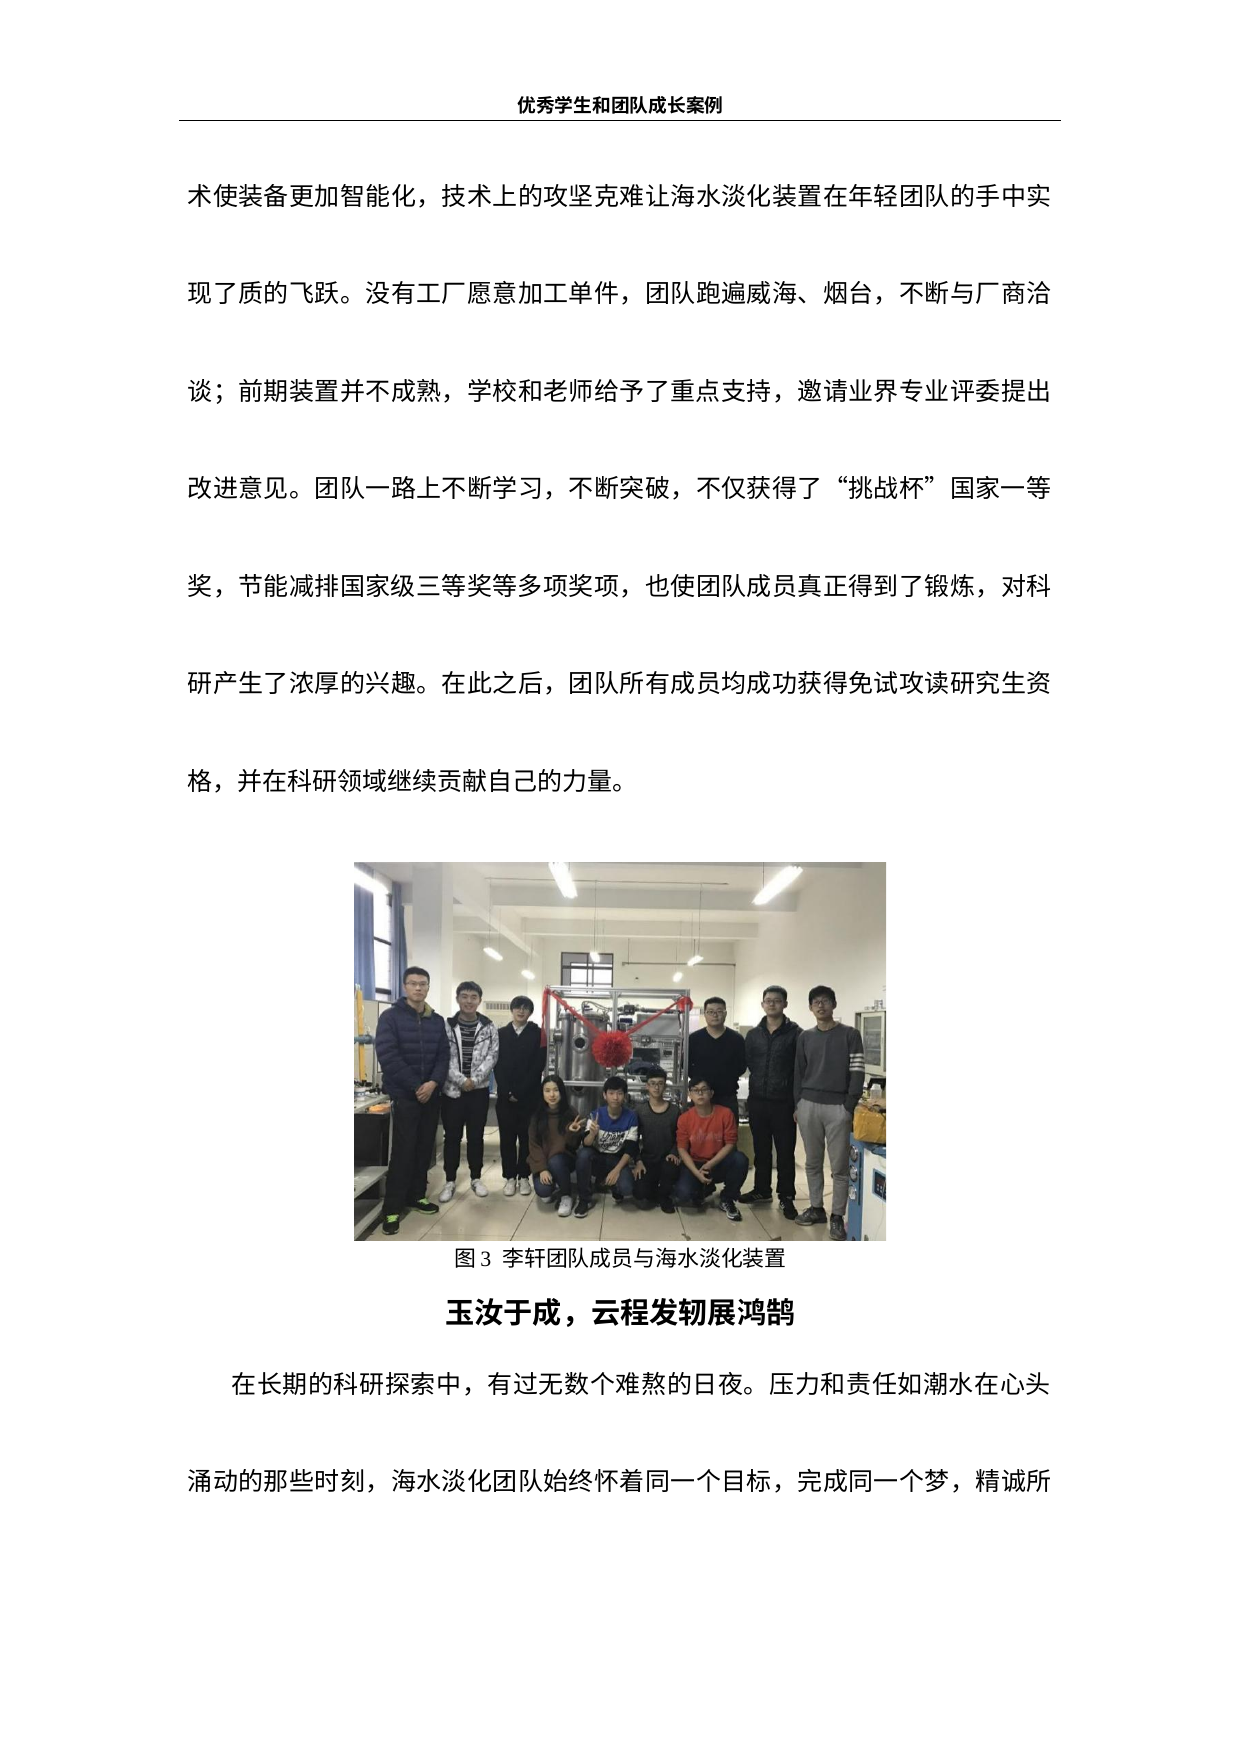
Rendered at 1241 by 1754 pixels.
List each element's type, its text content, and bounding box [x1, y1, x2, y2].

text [187, 1350, 1053, 1512]
picture [354, 862, 887, 1241]
text 图3 李轩团队成员与海水淡化装置 [187, 1241, 1053, 1272]
subtitle 玉汝于成，云程发轫展鸿鹄 [187, 1278, 1053, 1343]
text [187, 162, 1053, 812]
